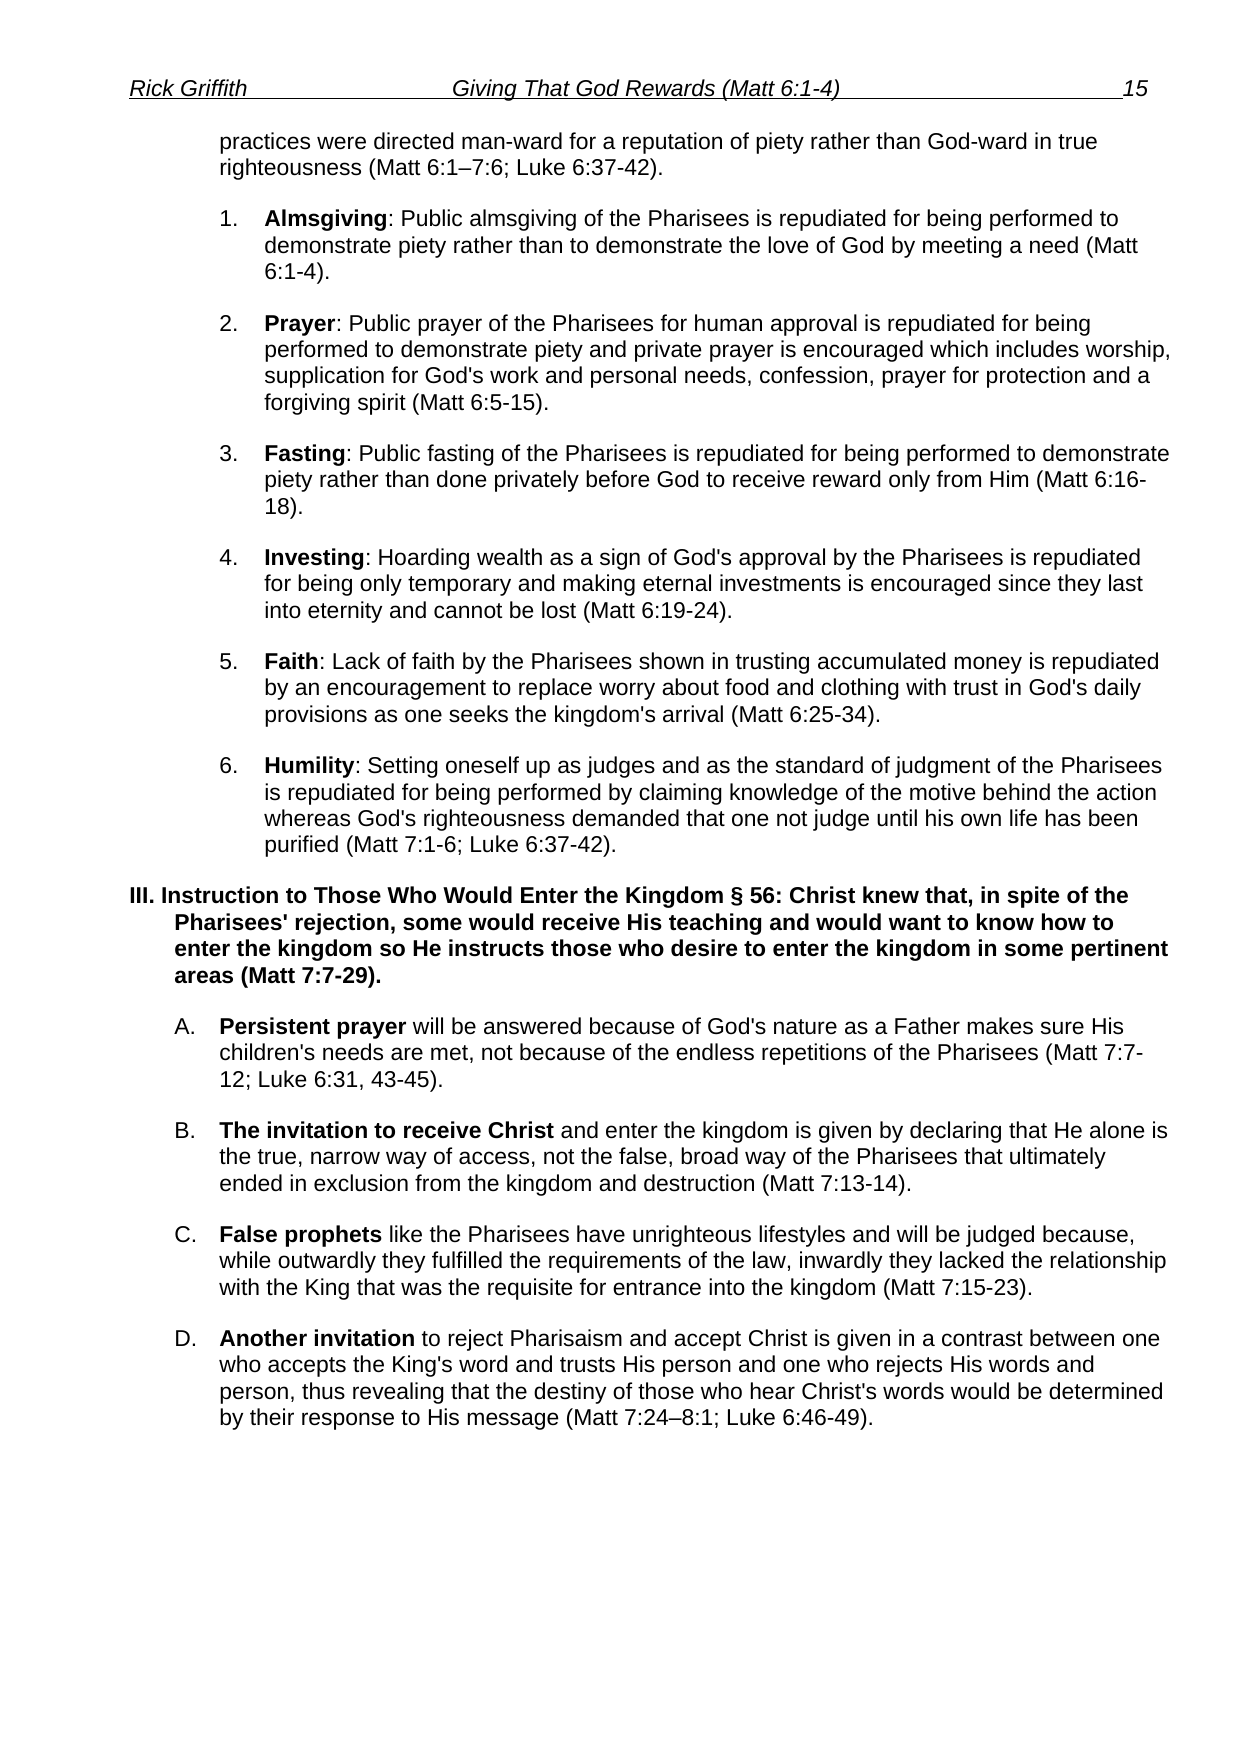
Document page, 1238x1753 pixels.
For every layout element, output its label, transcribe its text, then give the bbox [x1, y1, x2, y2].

subtitle III. Instruction to Those Who Would Enter the Kingdom § 56: Christ knew that, in spite of the Pharisees' rejection, some would receive His teaching and would want to know how to enter the kingdom so He instructs those who desire to enter the kingdom in some pertinent areas (Matt 7:7-29). [129, 882, 1172, 988]
subtitle Humility: Setting oneself up as judges and as the standard of judgment of the Pharisees is repudiated for being performed by claiming knowledge of the motive behind the action whereas God's righteousness demanded that one not judge until his own life has been purified (Matt 7:1-6; Luke 6:37-42). [219, 752, 1172, 857]
subtitle Another invitation to reject Pharisaism and accept Christ is given in a contrast between one who accepts the King's word and trusts His person and one who rejects His words and person, thus revealing that the destiny of those who hear Christ's words would be determined by their response to His message (Matt 7:24–8:1; Luke 6:46-49). [174, 1325, 1172, 1431]
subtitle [174, 128, 1172, 180]
subtitle Fasting: Public fasting of the Pharisees is repudiated for being performed to demonstrate piety rather than done privately before God to receive reward only from Him (Matt 6:16-18). [219, 440, 1172, 519]
subtitle Faith: Lack of faith by the Pharisees shown in trusting accumulated money is repudiated by an encouragement to replace worry about food and clothing with trust in God's daily provisions as one seeks the kingdom's arrival (Matt 6:25-34). [219, 648, 1172, 727]
subtitle Almsgiving: Public almsgiving of the Pharisees is repudiated for being performed to demonstrate piety rather than to demonstrate the love of God by meeting a need (Matt 6:1-4). [219, 205, 1172, 284]
subtitle The invitation to receive Christ and enter the kingdom is given by declaring that He alone is the true, narrow way of access, not the false, broad way of the Pharisees that ultimately ended in exclusion from the kingdom and destruction (Matt 7:13-14). [174, 1117, 1172, 1196]
subtitle Prayer: Public prayer of the Pharisees for human approval is repudiated for being performed to demonstrate piety and private prayer is encouraged which includes worship, supplication for God's work and personal needs, confession, prayer for protection and a forgiving spirit (Matt 6:5-15). [219, 309, 1172, 415]
subtitle Persistent prayer will be answered because of God's nature as a Father makes sure His children's needs are met, not because of the endless repetitions of the Pharisees (Matt 7:7-12; Luke 6:31, 43-45). [174, 1013, 1172, 1092]
subtitle Investing: Hoarding wealth as a sign of God's approval by the Pharisees is repudiated for being only temporary and making eternal investments is encouraged since they last into eternity and cannot be lost (Matt 6:19-24). [219, 544, 1172, 623]
subtitle False prophets like the Pharisees have unrighteous lifestyles and will be judged because, while outwardly they fulfilled the requirements of the law, inwardly they lacked the relationship with the King that was the requisite for entrance into the kingdom (Matt 7:15-23). [174, 1221, 1172, 1300]
